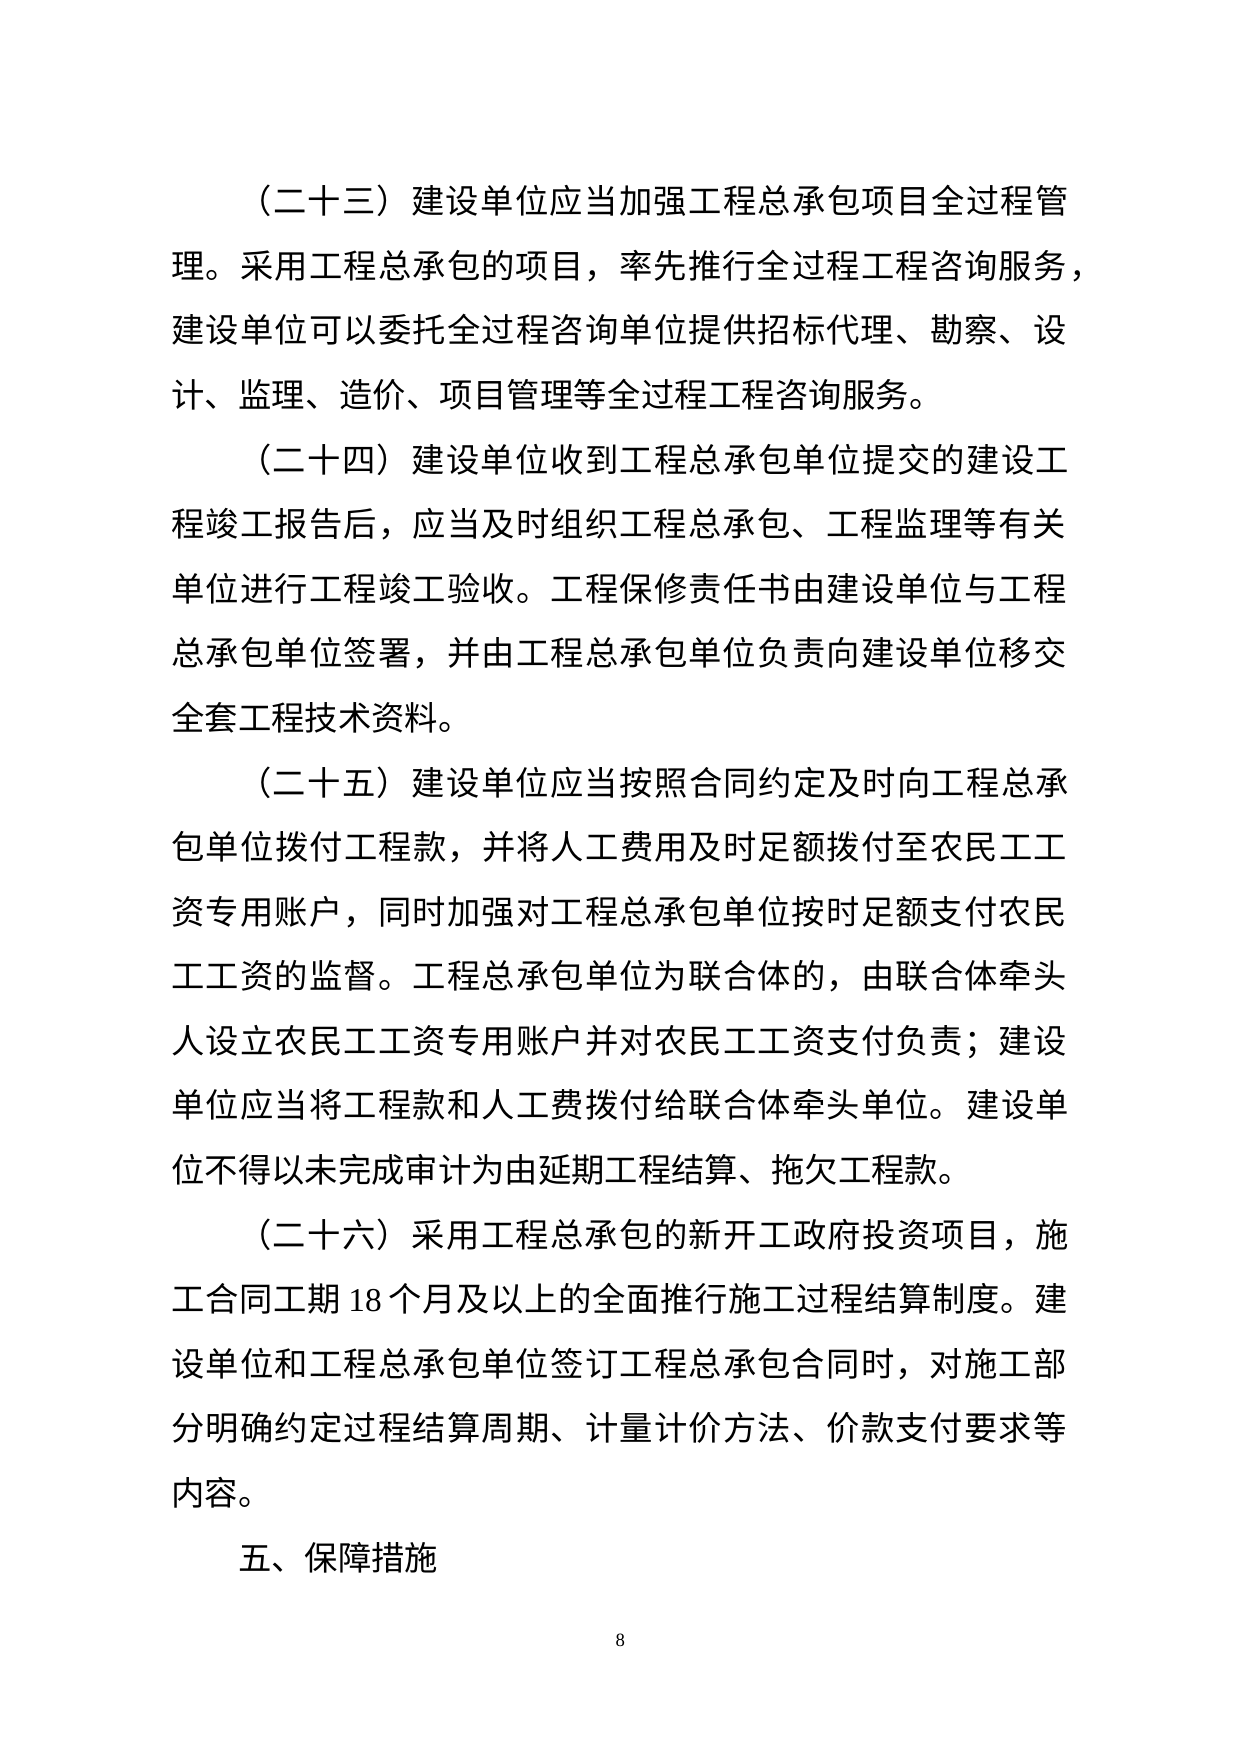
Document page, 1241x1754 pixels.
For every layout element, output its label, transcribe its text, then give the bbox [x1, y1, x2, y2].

text 五、保障措施 [171, 1518, 1069, 1583]
text （二十六）采用工程总承包的新开工政府投资项目，施工合同工期18个月及以上的全面推行施工过程结算制度。建设单位和工程总承包单位签订工程总承包合同时，对施工部分明确约定过程结算周期、计量计价方法、价款支付要求等内容。 [171, 1195, 1069, 1518]
text （二十四）建设单位收到工程总承包单位提交的建设工程竣工报告后，应当及时组织工程总承包、工程监理等有关单位进行工程竣工验收。工程保修责任书由建设单位与工程总承包单位签署，并由工程总承包单位负责向建设单位移交全套工程技术资料。 [171, 420, 1069, 743]
text （二十三）建设单位应当加强工程总承包项目全过程管理。采用工程总承包的项目，率先推行全过程工程咨询服务，建设单位可以委托全过程咨询单位提供招标代理、勘察、设计、监理、造价、项目管理等全过程工程咨询服务。 [171, 162, 1069, 420]
text （二十五）建设单位应当按照合同约定及时向工程总承包单位拨付工程款，并将人工费用及时足额拨付至农民工工资专用账户，同时加强对工程总承包单位按时足额支付农民工工资的监督。工程总承包单位为联合体的，由联合体牵头人设立农民工工资专用账户并对农民工工资支付负责；建设单位应当将工程款和人工费拨付给联合体牵头单位。建设单位不得以未完成审计为由延期工程结算、拖欠工程款。 [171, 743, 1069, 1195]
